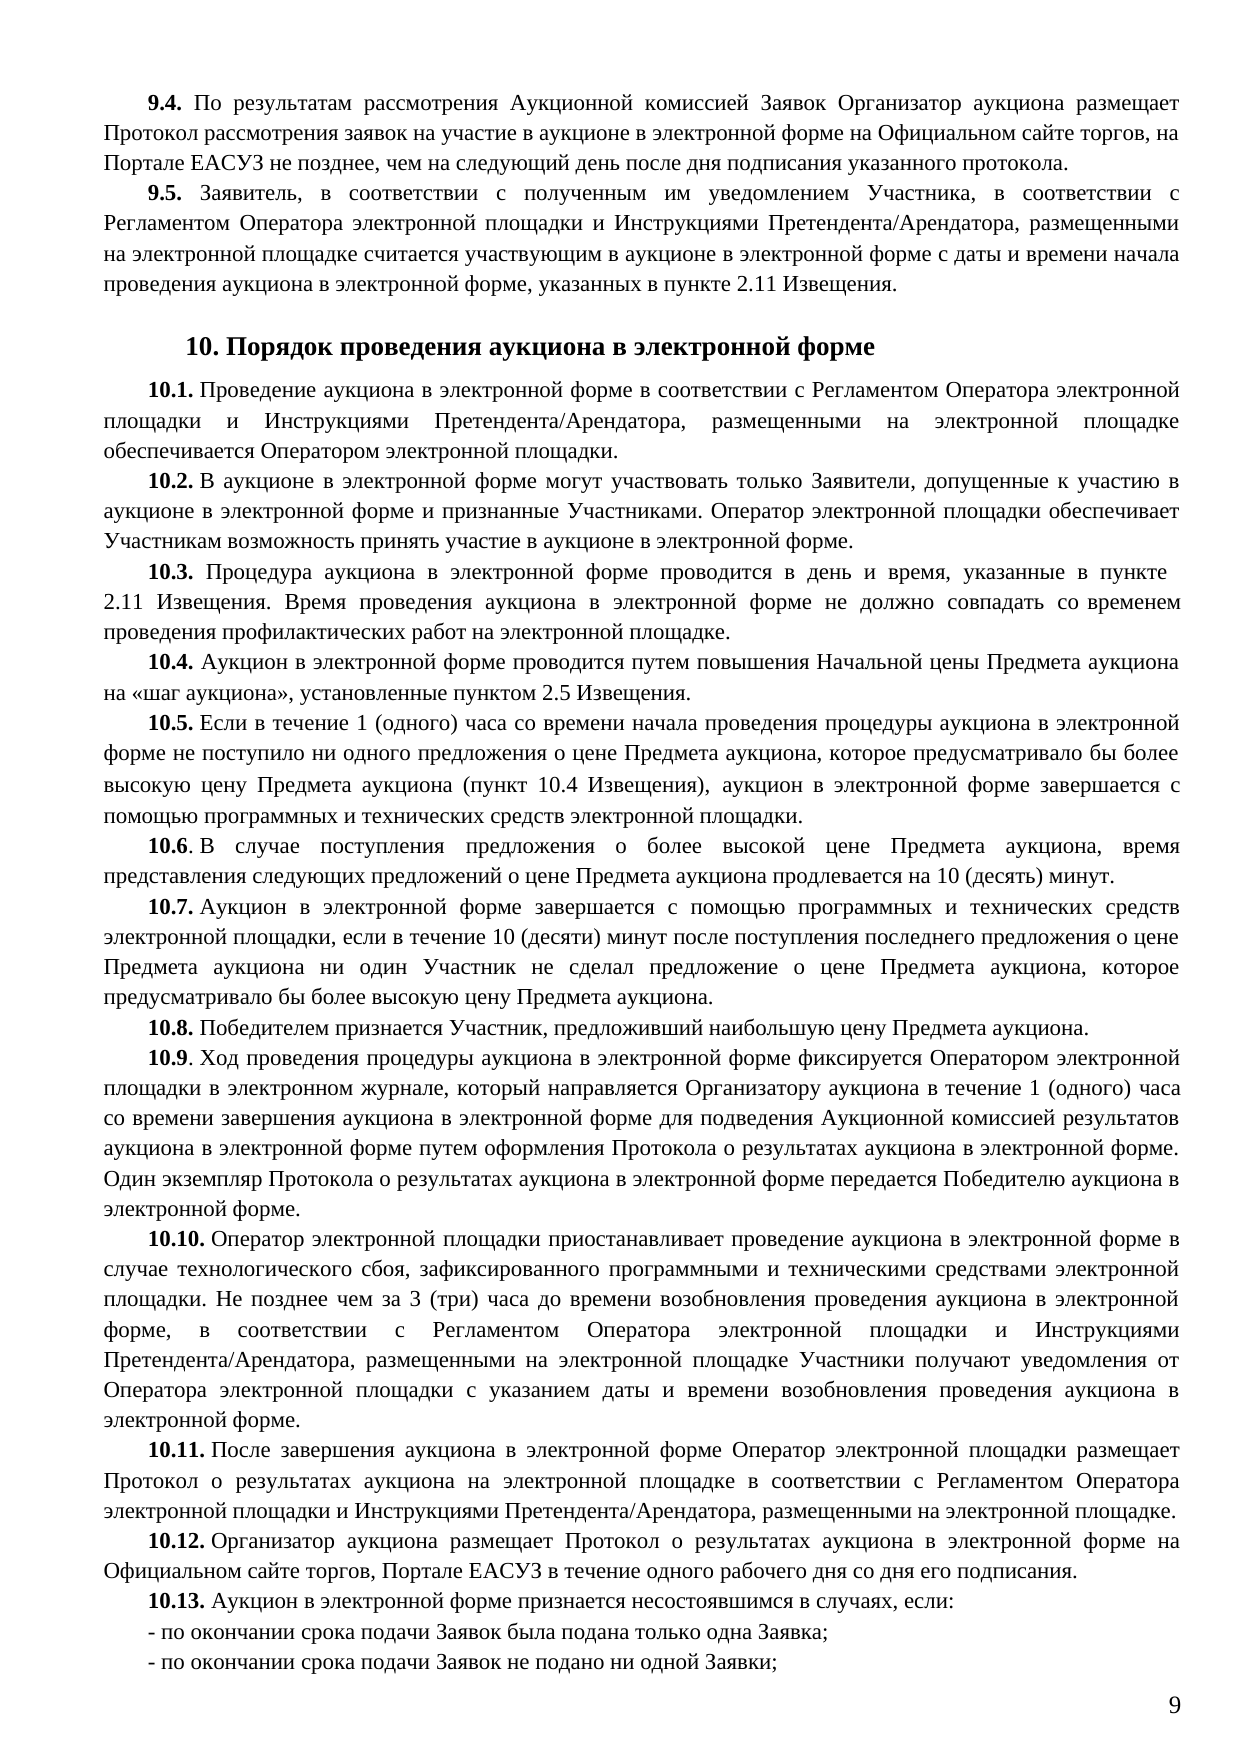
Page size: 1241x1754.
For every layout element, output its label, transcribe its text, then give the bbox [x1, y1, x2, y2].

text 10.11. После завершения аукциона в электронной форме Оператор электронной площадки размещает Протокол о результатах аукциона на электронной площадке в соответствии с Регламентом Оператора электронной площадки и Инструкциями Претендента/Арендатора, размещенными на электронной площадке. [103, 1437, 1181, 1523]
text 10.10. Оператор электронной площадки приостанавливает проведение аукциона в электронной форме в случае технологического сбоя, зафиксированного программными и техническими средствами электронной площадки. Не позднее чем за 3 (три) часа до времени возобновления проведения аукциона в электронной форме, в соответствии с Регламентом Оператора электронной площадки и Инструкциями Претендента/Арендатора, размещенными на электронной площадке Участники получают уведомления от Оператора электронной площадки с указанием даты и времени возобновления проведения аукциона в электронной форме. [103, 1225, 1181, 1433]
text - по окончании срока подачи Заявок была подана только одна Заявка; [103, 1618, 1181, 1644]
text 10.9. Ход проведения процедуры аукциона в электронной форме фиксируется Оператором электронной площадки в электронном журнале, который направляется Организатору аукциона в течение 1 (одного) часа со времени завершения аукциона в электронной форме для подведения Аукционной комиссией результатов аукциона в электронной форме путем оформления Протокола о результатах аукциона в электронной форме. Один экземпляр Протокола о результатах аукциона в электронной форме передается Победителю аукциона в электронной форме. [103, 1044, 1181, 1221]
text 10.2. В аукционе в электронной форме могут участвовать только Заявители, допущенные к участию в аукционе в электронной форме и признанные Участниками. Оператор электронной площадки обеспечивает Участникам возможность принять участие в аукционе в электронной форме. [103, 467, 1181, 554]
text 10.3. Процедура аукциона в электронной форме проводится в день и время, указанные в пункте 2.11 Извещения. Время проведения аукциона в электронной форме не должно совпадать со временем проведения профилактических работ на электронной площадке. [103, 558, 1181, 644]
text 9.5. Заявитель, в соответствии с полученным им уведомлением Участника, в соответствии с Регламентом Оператора электронной площадки и Инструкциями Претендента/Арендатора, размещенными на электронной площадке считается участвующим в аукционе в электронной форме с даты и времени начала проведения аукциона в электронной форме, указанных в пункте 2.11 Извещения. [103, 179, 1181, 296]
subtitle 10. Порядок проведения аукциона в электронной форме [185, 330, 1181, 361]
text - по окончании срока подачи Заявок не подано ни одной Заявки; [103, 1648, 1181, 1674]
text 10.8. Победителем признается Участник, предложивший наибольшую цену Предмета аукциона. [103, 1014, 1181, 1040]
text 10.5. Если в течение 1 (одного) часа со времени начала проведения процедуры аукциона в электронной форме не поступило ни одного предложения о цене Предмета аукциона, которое предусматривало бы более высокую цену Предмета аукциона (пункт 10.4 Извещения), аукцион в электронной форме завершается с помощью программных и технических средств электронной площадки. [103, 709, 1181, 828]
text 10.1. Проведение аукциона в электронной форме в соответствии с Регламентом Оператора электронной площадки и Инструкциями Претендента/Арендатора, размещенными на электронной площадке обеспечивается Оператором электронной площадки. [103, 376, 1181, 463]
text 10.12. Организатор аукциона размещает Протокол о результатах аукциона в электронной форме на Официальном сайте торгов, Портале ЕАСУЗ в течение одного рабочего дня со дня его подписания. [103, 1527, 1181, 1584]
text 9.4. По результатам рассмотрения Аукционной комиссией Заявок Организатор аукциона размещает Протокол рассмотрения заявок на участие в аукционе в электронной форме на Официальном сайте торгов, на Портале ЕАСУЗ не позднее, чем на следующий день после дня подписания указанного протокола. [103, 89, 1181, 175]
text 10.6. В случае поступления предложения о более высокой цене Предмета аукциона, время представления следующих предложений о цене Предмета аукциона продлевается на 10 (десять) минут. [103, 832, 1181, 889]
text 10.4. Аукцион в электронной форме проводится путем повышения Начальной цены Предмета аукциона на «шаг аукциона», установленные пунктом 2.5 Извещения. [103, 648, 1181, 705]
text 10.7. Аукцион в электронной форме завершается с помощью программных и технических средств электронной площадки, если в течение 10 (десяти) минут после поступления последнего предложения о цене Предмета аукциона ни один Участник не сделал предложение о цене Предмета аукциона, которое предусматривало бы более высокую цену Предмета аукциона. [103, 893, 1181, 1010]
text 10.13. Аукцион в электронной форме признается несостоявшимся в случаях, если: [103, 1588, 1181, 1614]
